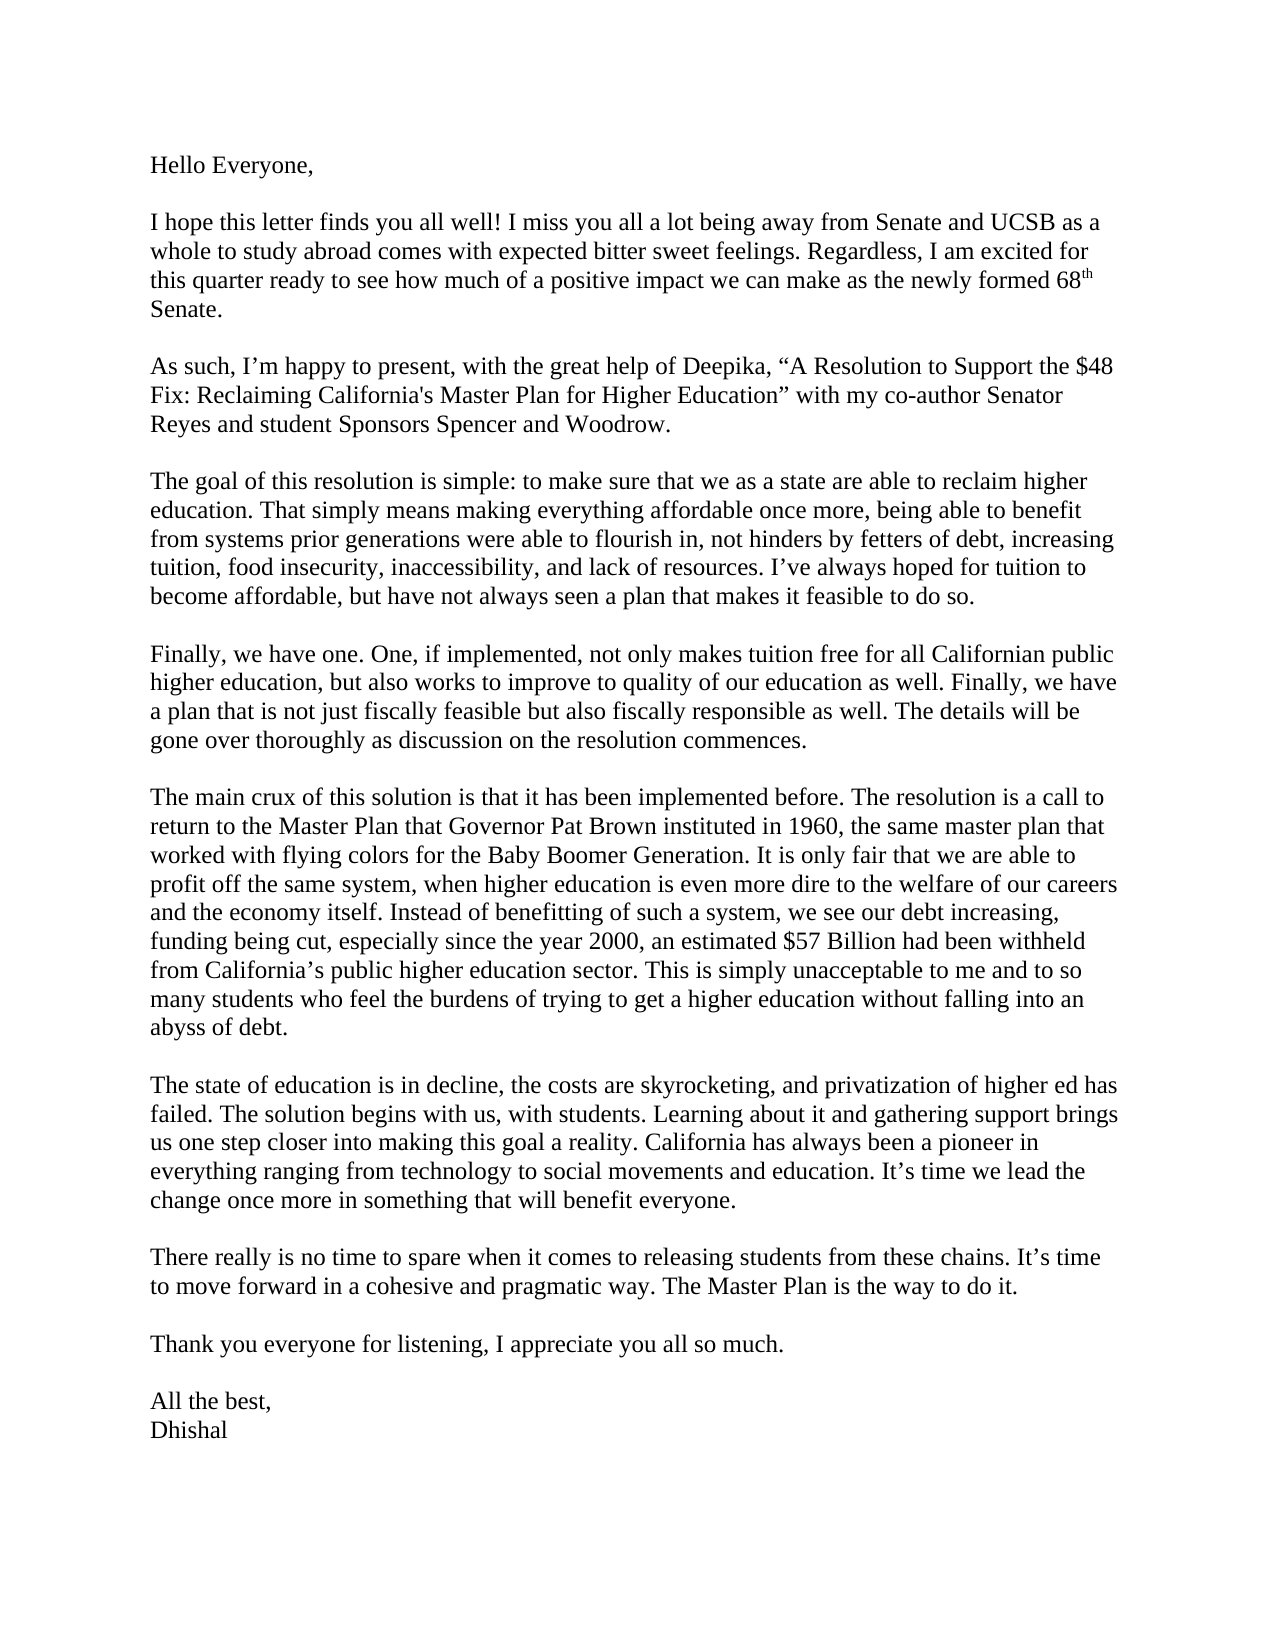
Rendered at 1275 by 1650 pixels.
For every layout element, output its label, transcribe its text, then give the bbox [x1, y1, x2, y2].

text The main crux of this solution is that it has been implemented before. The resolution is a call to return to the Master Plan that Governor Pat Brown instituted in 1960, the same master plan that worked with flying colors for the Baby Boomer Generation. It is only fair that we are able to profit off the same system, when higher education is even more dire to the welfare of our careers and the economy itself. Instead of benefitting of such a system, we see our debt increasing, funding being cut, especially since the year 2000, an estimated $57 Billion had been withheld from California’s public higher education sector. This is simply unacceptable to me and to so many students who feel the burdens of trying to get a higher education without falling into an abyss of debt. [150, 782, 1125, 1041]
text Hello Everyone, [150, 150, 1125, 179]
text As such, I’m happy to present, with the great help of Deepika, “A Resolution to Support the $48 Fix: Reclaiming California's Master Plan for Higher Education” with my co-author Senator Reyes and student Sponsors Spencer and Woodrow. [150, 351, 1125, 437]
text The goal of this resolution is simple: to make sure that we as a state are able to reclaim higher education. That simply means making everything affordable once more, being able to benefit from systems prior generations were able to flourish in, not hinders by fetters of debt, increasing tuition, food insecurity, inaccessibility, and lack of resources. I’ve always hoped for tuition to become affordable, but have not always seen a plan that makes it feasible to do so. [150, 466, 1125, 610]
text Thank you everyone for listening, I appreciate you all so much. [150, 1329, 1125, 1357]
text I hope this letter finds you all well! I miss you all a lot being away from Senate and UCSB as a whole to study abroad comes with expected bitter sweet feelings. Regardless, I am excited for this quarter ready to see how much of a positive impact we can make as the newly formed 68th Senate. [150, 207, 1125, 322]
text There really is no time to spare when it comes to releasing students from these chains. It’s time to move forward in a cohesive and pragmatic way. The Master Plan is the way to do it. [150, 1242, 1125, 1300]
text Dhishal [150, 1415, 1125, 1444]
text Finally, we have one. One, if implemented, not only makes tuition free for all Californian public higher education, but also works to improve to quality of our education as well. Finally, we have a plan that is not just fiscally feasible but also fiscally responsible as well. The details will be gone over thoroughly as discussion on the resolution commences. [150, 639, 1125, 754]
text The state of education is in decline, the costs are skyrocketing, and privatization of higher ed has failed. The solution begins with us, with students. Learning about it and gathering support brings us one step closer into making this goal a reality. California has always been a pioneer in everything ranging from technology to social movements and education. It’s time we lead the change once more in something that will benefit everyone. [150, 1070, 1125, 1214]
text All the best, [150, 1386, 1125, 1415]
